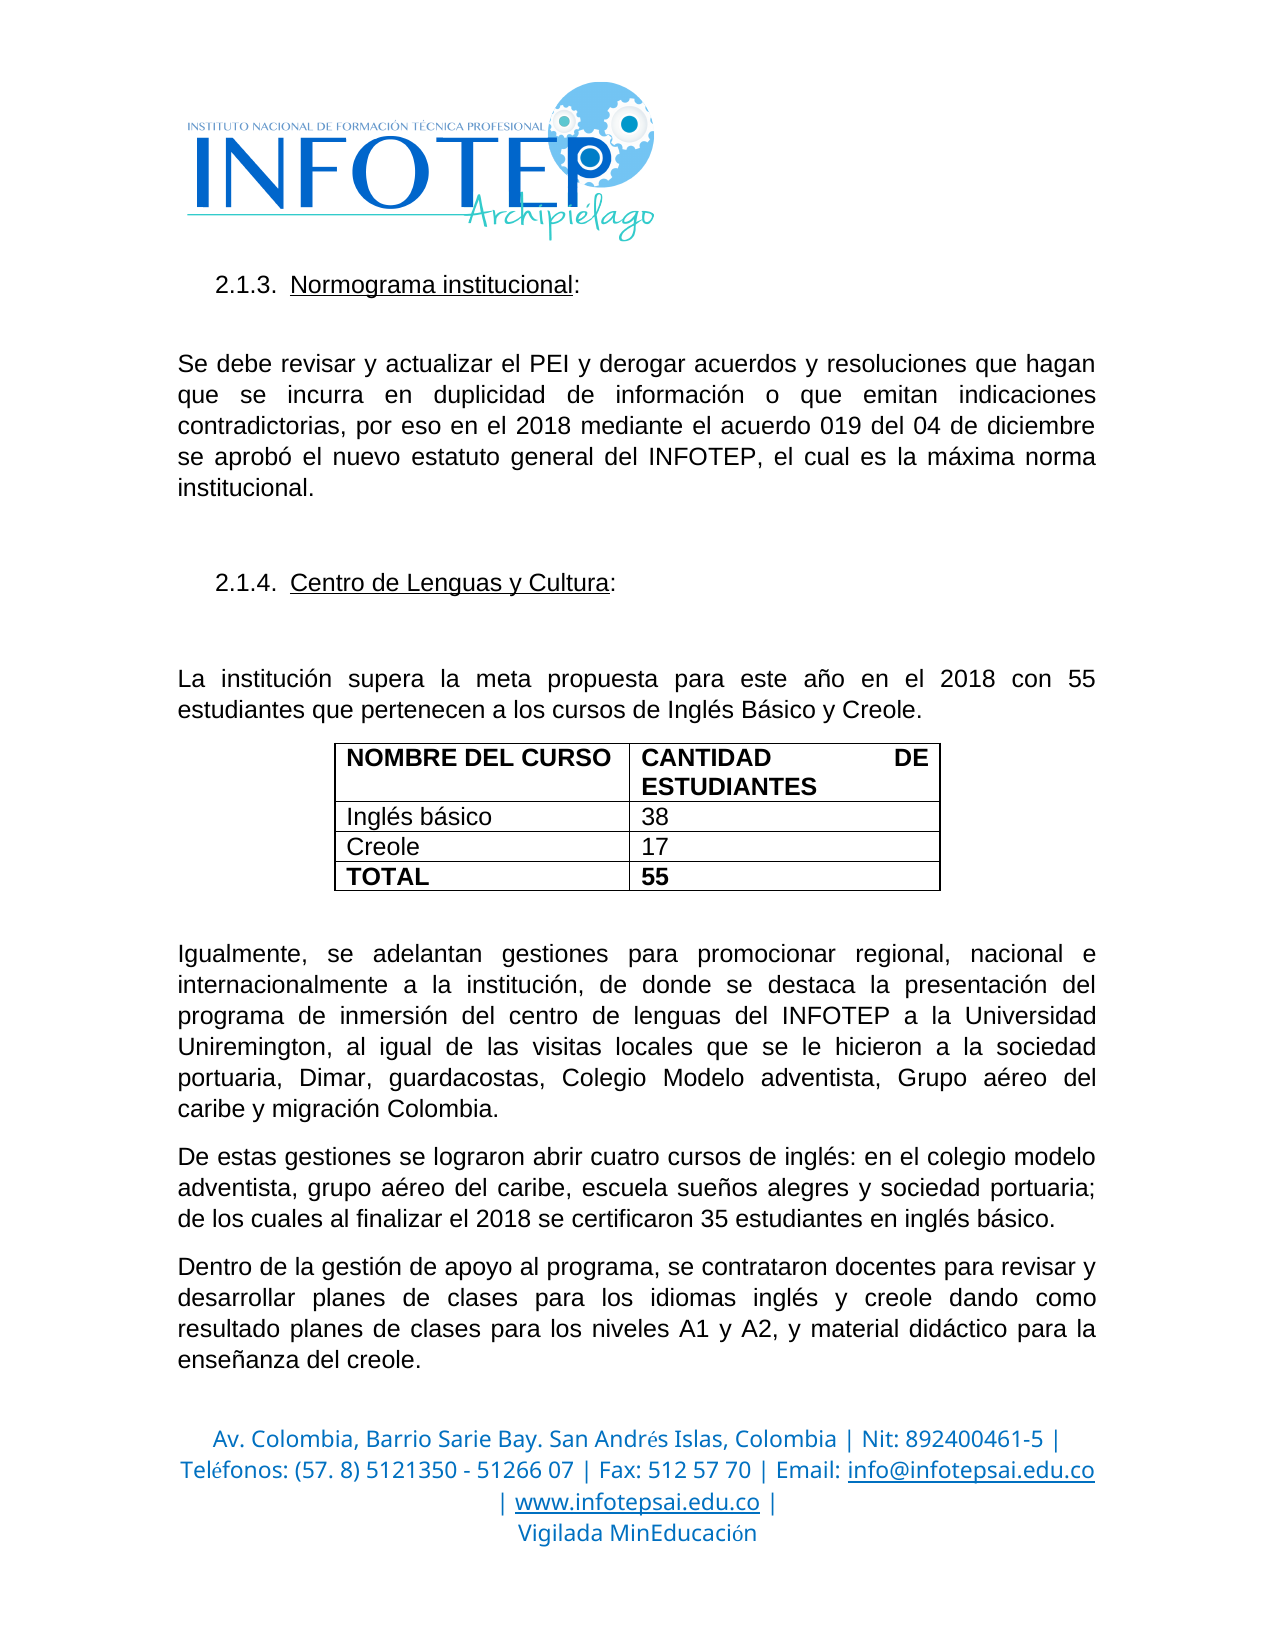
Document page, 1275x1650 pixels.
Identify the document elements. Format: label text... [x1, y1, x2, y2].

table_cell 55 [630, 862, 939, 890]
picture [177, 73, 669, 254]
text De estas gestiones se lograron abrir cuatro cursos de inglés: en el colegio modelo adventista, grupo aéreo del caribe, escuela sueños alegres y sociedad portuaria; de los cuales al finalizar el 2018 se certificaron 35 estudiantes en inglés básico. [177, 1142, 1098, 1233]
text Dentro de la gestión de apoyo al programa, se contrataron docentes para revisar y desarrollar planes de clases para los idiomas inglés y creole dando como resultado planes de clases para los niveles A1 y A2, y material didáctico para la enseñanza del creole. [177, 1252, 1098, 1374]
table_header CANTIDAD DE ESTUDIANTES [630, 744, 939, 801]
text Igualmente, se adelantan gestiones para promocionar regional, nacional e internacionalmente a la institución, de donde se destaca la presentación del programa de inmersión del centro de lenguas del INFOTEP a la Universidad Uniremington, al igual de las visitas locales que se le hicieron a la sociedad portuaria, Dimar, guardacostas, Colegio Modelo adventista, Grupo aéreo del caribe y migración Colombia. [177, 939, 1098, 1123]
text Se debe revisar y actualizar el PEI y derogar acuerdos y resoluciones que hagan que se incurra en duplicidad de información o que emitan indicaciones contradictorias, por eso en el 2018 mediante el acuerdo 019 del 04 de diciembre se aprobó el nuevo estatuto general del INFOTEP, el cual es la máxima norma institucional. [177, 349, 1098, 502]
subtitle Normograma institucional: [215, 270, 1098, 299]
table_cell TOTAL [336, 862, 629, 890]
list Centro de Lenguas y Cultura: [215, 568, 1098, 597]
text La institución supera la meta propuesta para este año en el 2018 con 55 estudiantes que pertenecen a los cursos de Inglés Básico y Creole. [177, 664, 1098, 723]
table_header NOMBRE DEL CURSO [336, 744, 629, 801]
table_cell 38 [630, 802, 939, 831]
table_cell Inglés básico [336, 802, 629, 831]
table_cell 17 [630, 832, 939, 861]
table_cell Creole [336, 832, 629, 861]
